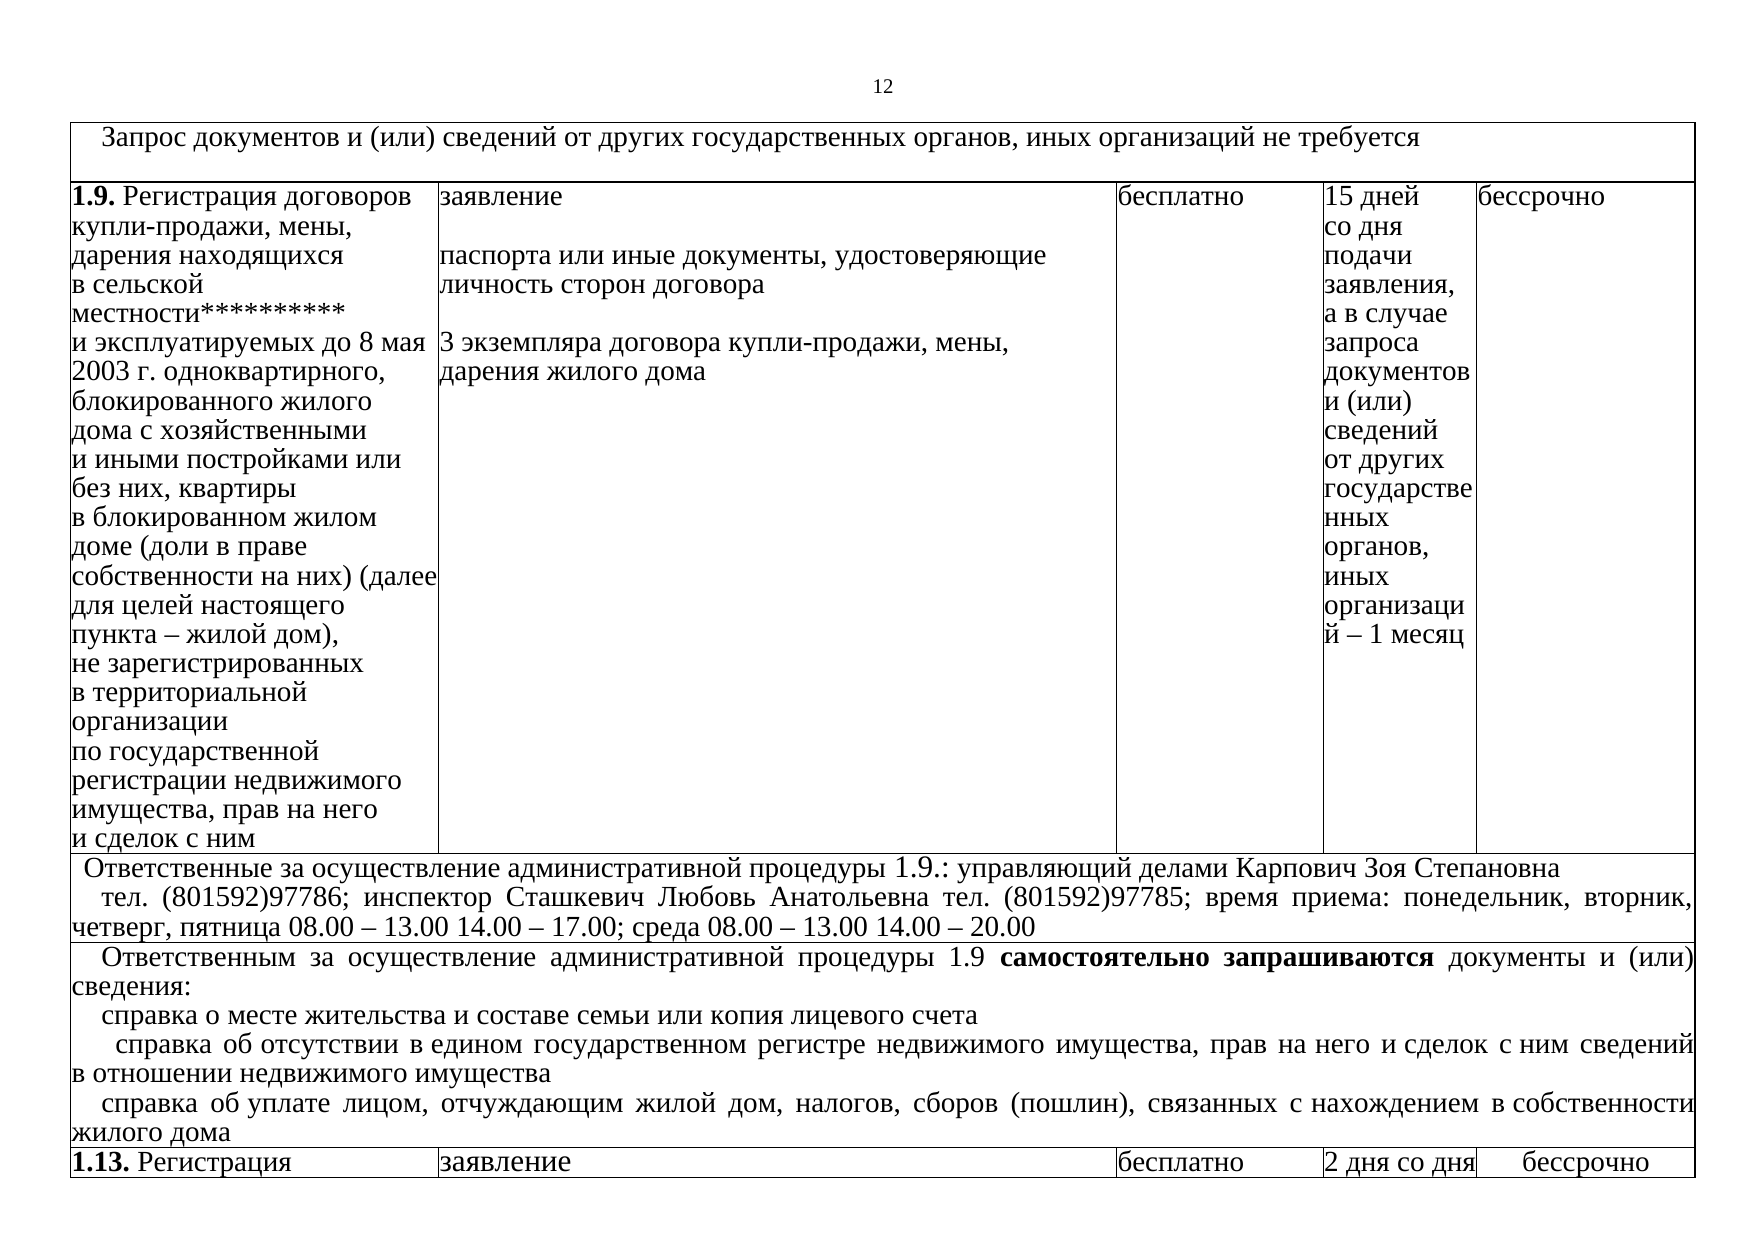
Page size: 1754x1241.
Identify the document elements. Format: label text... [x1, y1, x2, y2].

table_cell бессрочно [1477, 183, 1694, 853]
table_cell заявление паспорта или иные документы, удостоверяющие личность сторон договора 3 экземпляра договора купли-продажи, мены, дарения жилого дома [439, 183, 1116, 853]
table_cell 1.9. Регистрация договоров купли-продажи, мены, дарения находящихся в сельской местности********** и эксплуатируемых до 8 мая 2003 г. одноквартирного, блокированного жилого дома с хозяйственными и иными постройками или без них, квартиры в блокированном жилом доме (доли в праве собственности на них) (далее для целей настоящего пункта – жилой дом), не зарегистрированных в территориальной организации по государственной регистрации недвижимого имущества, прав на него и сделок с ним [71, 183, 438, 853]
table_cell Ответственные за осуществление административной процедуры 1.9.: управляющий делами Карпович Зоя Степановна тел. (801592)97786; инспектор Сташкевич Любовь Анатольевна тел. (801592)97785; время приема: понедельник, вторник, четверг, пятница 08.00 – 13.00 14.00 – 17.00; среда 08.00 – 13.00 14.00 – 20.00 [71, 854, 1694, 942]
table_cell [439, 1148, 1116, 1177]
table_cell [71, 1148, 438, 1177]
table_cell Ответственным за осуществление административной процедуры 1.9 самостоятельно запрашиваются документы и (или) сведения: справка о месте жительства и составе семьи или копия лицевого счета справка об отсутствии в едином государственном регистре недвижимого имущества, прав на него и сделок с ним сведений в отношении недвижимого имущества справка об уплате лицом, отчуждающим жилой дом, налогов, сборов (пошлин), связанных с нахождением в собственности жилого дома [71, 943, 1694, 1147]
table_cell бессрочно [1477, 1148, 1694, 1177]
table_cell бесплатно [1117, 183, 1323, 853]
table_cell Запрос документов и (или) сведений от других государственных органов, иных организаций не требуется [71, 123, 1694, 181]
table_cell 15 дней со дня подачи заявления, а в случае запроса документов и (или) сведений от других государственных органов, иных организаций – 1 месяц [1324, 183, 1476, 853]
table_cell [1324, 1148, 1476, 1177]
table_cell бесплатно [1117, 1148, 1323, 1177]
